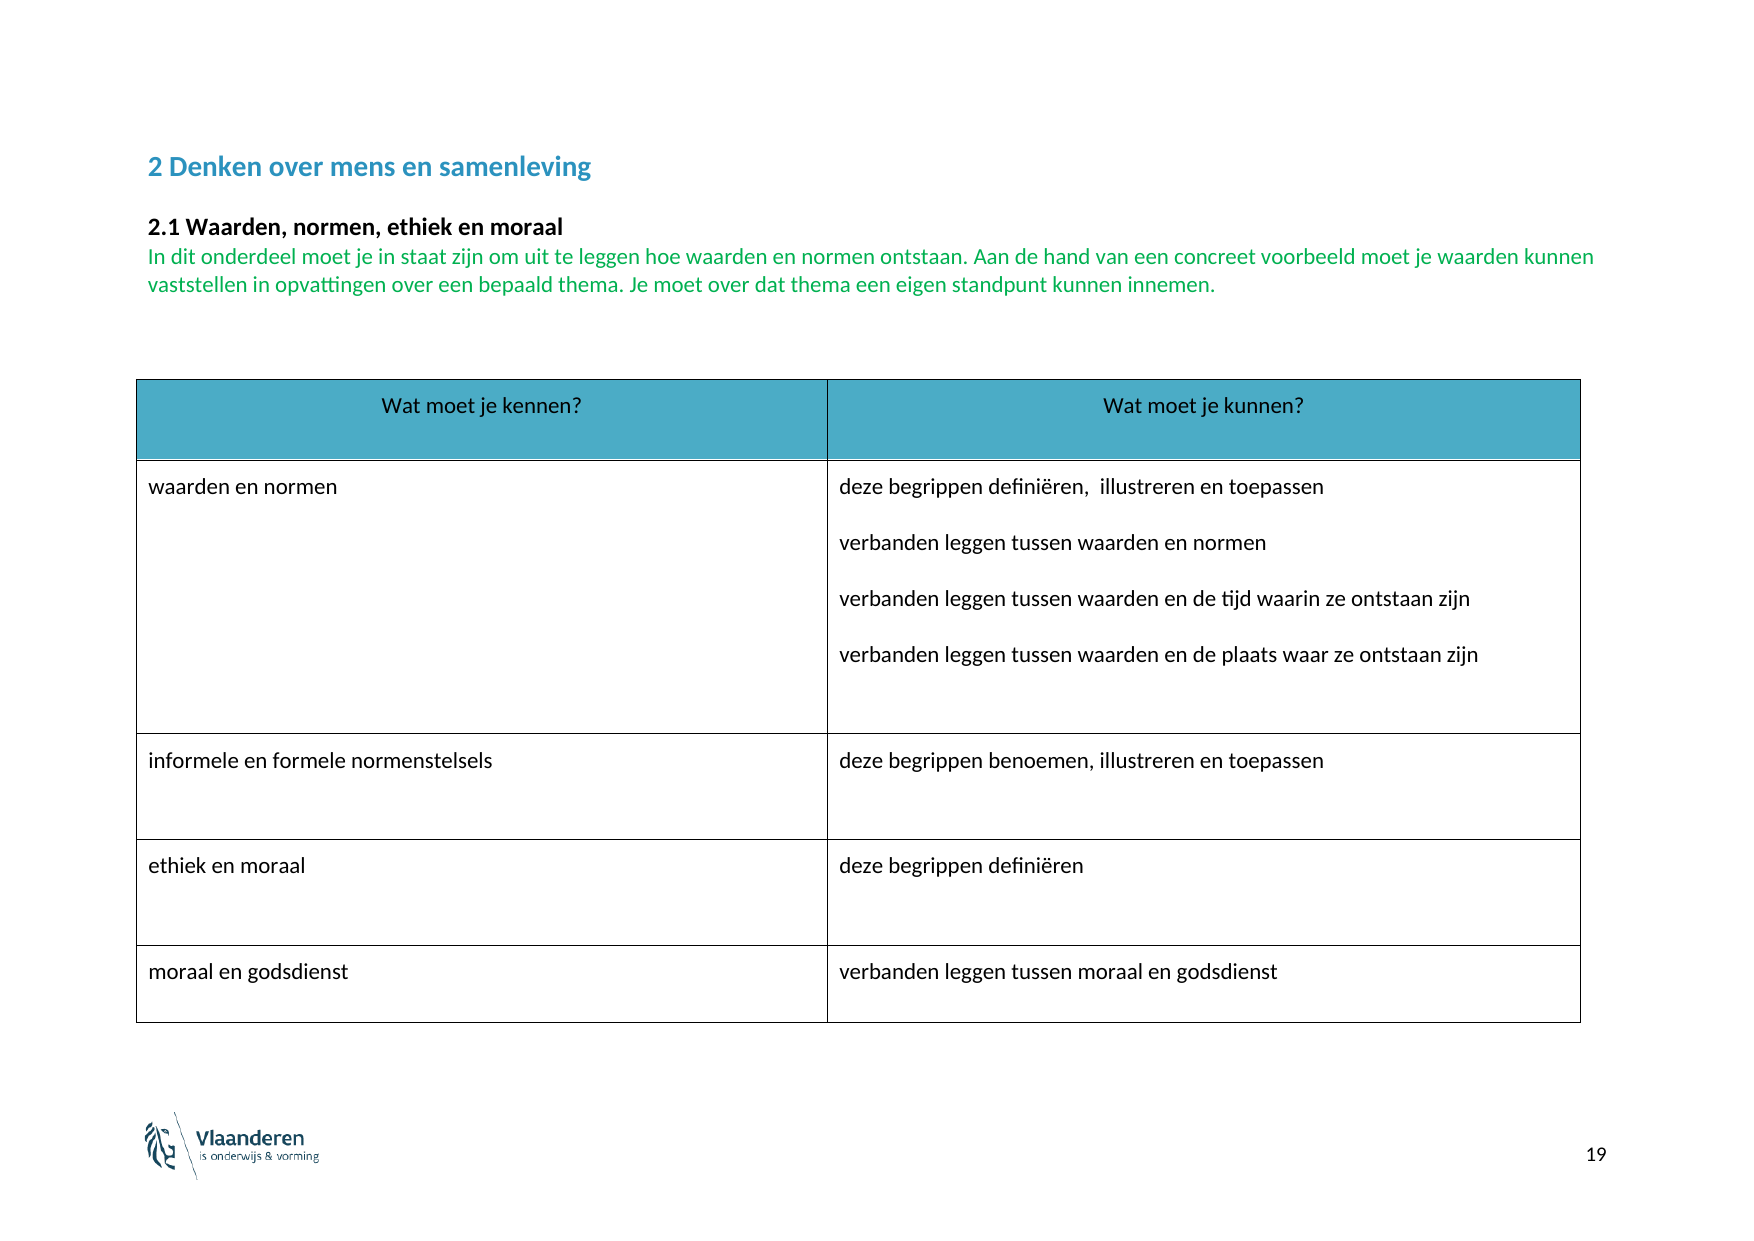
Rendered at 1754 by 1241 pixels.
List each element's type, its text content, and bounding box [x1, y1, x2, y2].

table_header Wat moet je kennen? [137, 380, 827, 459]
table_cell ethiek en moraal [137, 840, 827, 944]
table_cell waarden en normen [137, 461, 827, 733]
table_cell deze begrippen definiëren, illustreren en toepassen verbanden leggen tussen waarden en normen verbanden leggen tussen waarden en de tijd waarin ze ontstaan zijn verbanden leggen tussen waarden en de plaats waar ze ontstaan zijn [828, 461, 1580, 733]
table_cell informele en formele normenstelsels [137, 734, 827, 839]
table_header Wat moet je kunnen? [828, 380, 1580, 459]
picture [144, 1112, 327, 1180]
table_cell verbanden leggen tussen moraal en godsdienst [828, 946, 1580, 1022]
table_cell moraal en godsdienst [137, 946, 827, 1022]
table_cell deze begrippen benoemen, illustreren en toepassen [828, 734, 1580, 839]
text 2.1 Waarden, normen, ethiek en moraal [148, 211, 1606, 242]
text In dit onderdeel moet je in staat zijn om uit te leggen hoe waarden en normen ontstaan. Aan de hand van een concreet voorbeeld moet je waarden kunnen vaststellen in opvattingen over een bepaald thema. Je moet over dat thema een eigen standpunt kunnen innemen. [148, 242, 1606, 298]
text 2 Denken over mens en samenleving [148, 148, 1606, 183]
table_cell deze begrippen definiëren [828, 840, 1580, 944]
